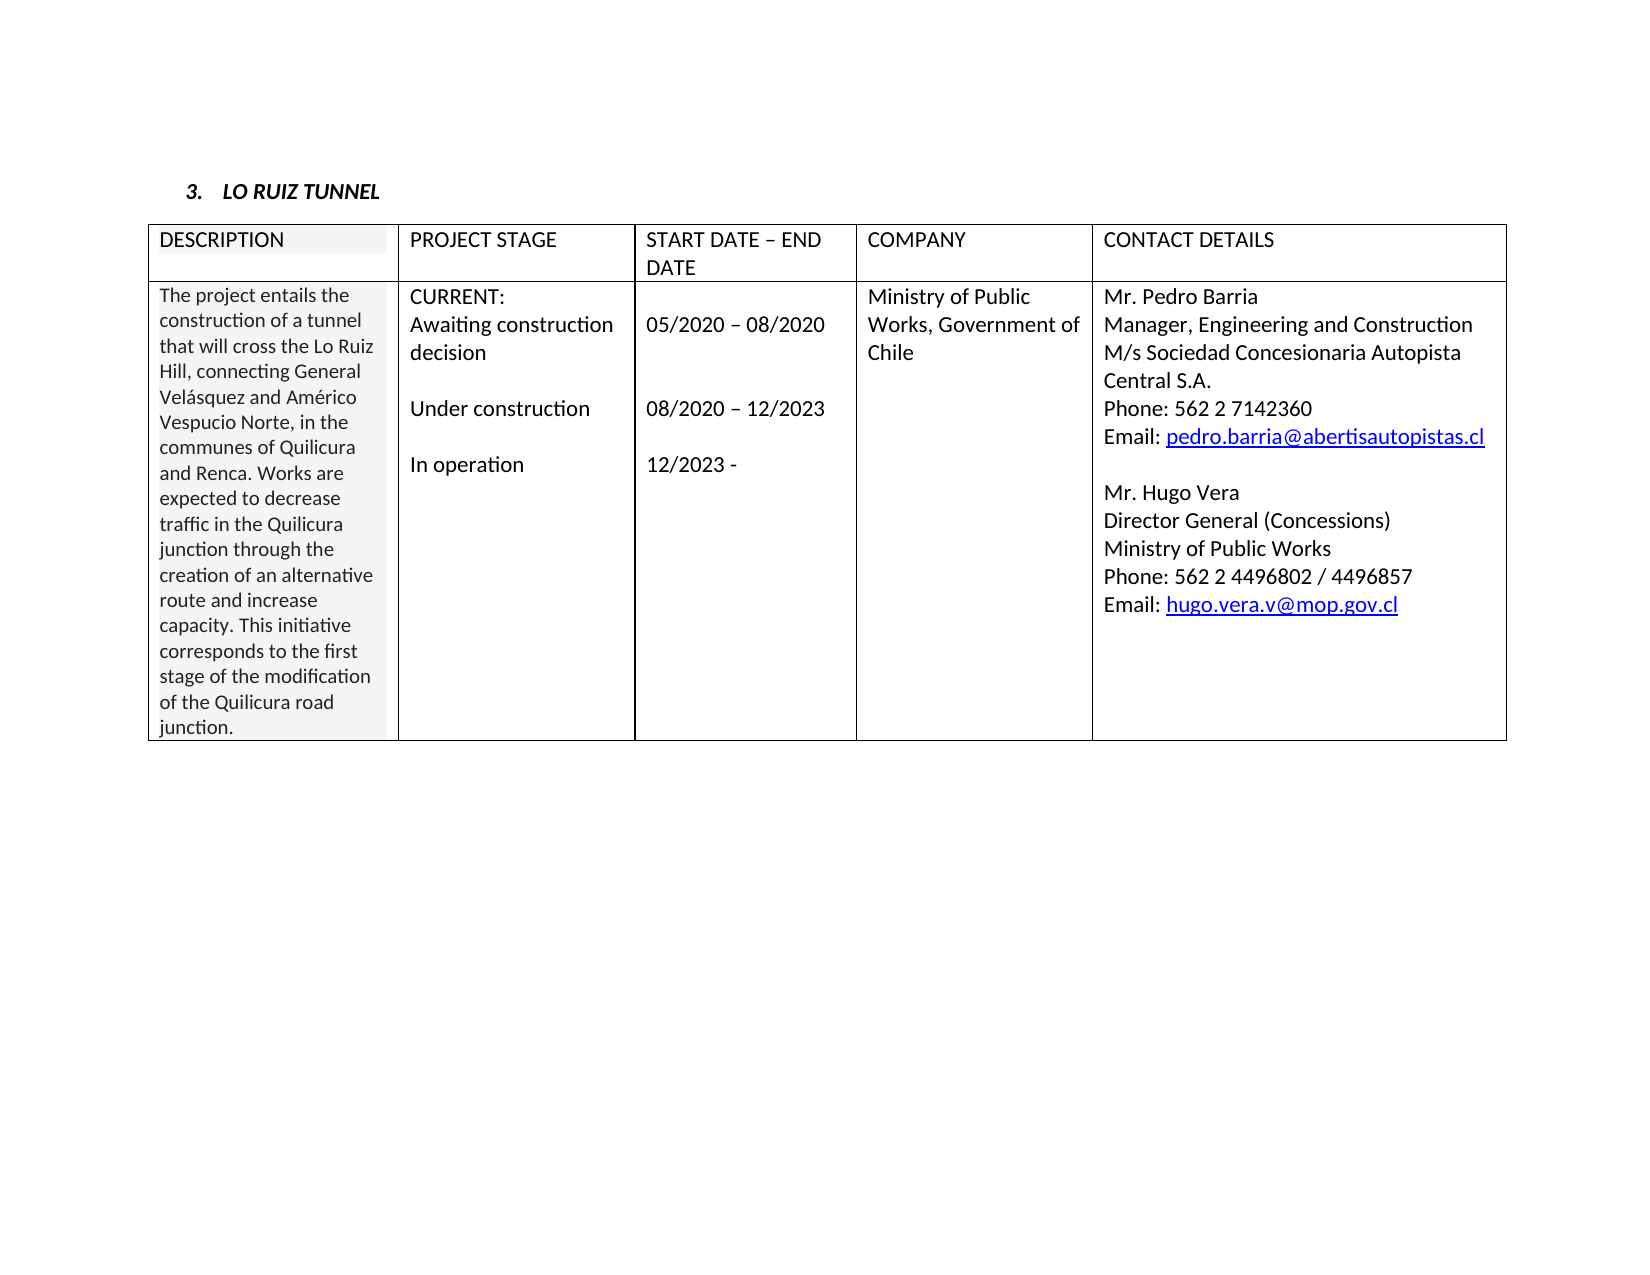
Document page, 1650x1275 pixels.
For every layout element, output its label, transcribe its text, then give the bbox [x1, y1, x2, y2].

table_cell 05/2020 – 08/2020 08/2020 – 12/2023 12/2023 - [636, 282, 856, 740]
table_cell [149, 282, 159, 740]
table_header CONTACT DETAILS [1093, 225, 1506, 281]
table_header DESCRIPTION [149, 225, 398, 281]
table_cell Mr. Pedro Barria Manager, Engineering and Construction M/s Sociedad Concesionaria Autopista Central S.A. Phone: 562 2 7142360 Email: pedro.barria@abertisautopistas.cl Mr. Hugo Vera Director General (Concessions) Ministry of Public Works Phone: 562 2 4496802 / 4496857 Email: hugo.vera.v@mop.gov.cl [1093, 282, 1506, 740]
table_header START DATE – END DATE [636, 225, 856, 281]
table_cell Ministry of Public Works, Government of Chile [857, 282, 1092, 740]
table_cell CURRENT: Awaiting construction decision Under construction In operation [399, 282, 634, 740]
list LO RUIZ TUNNEL [185, 177, 1502, 205]
table_header COMPANY [857, 225, 1092, 281]
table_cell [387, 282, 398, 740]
table_header PROJECT STAGE [399, 225, 634, 281]
